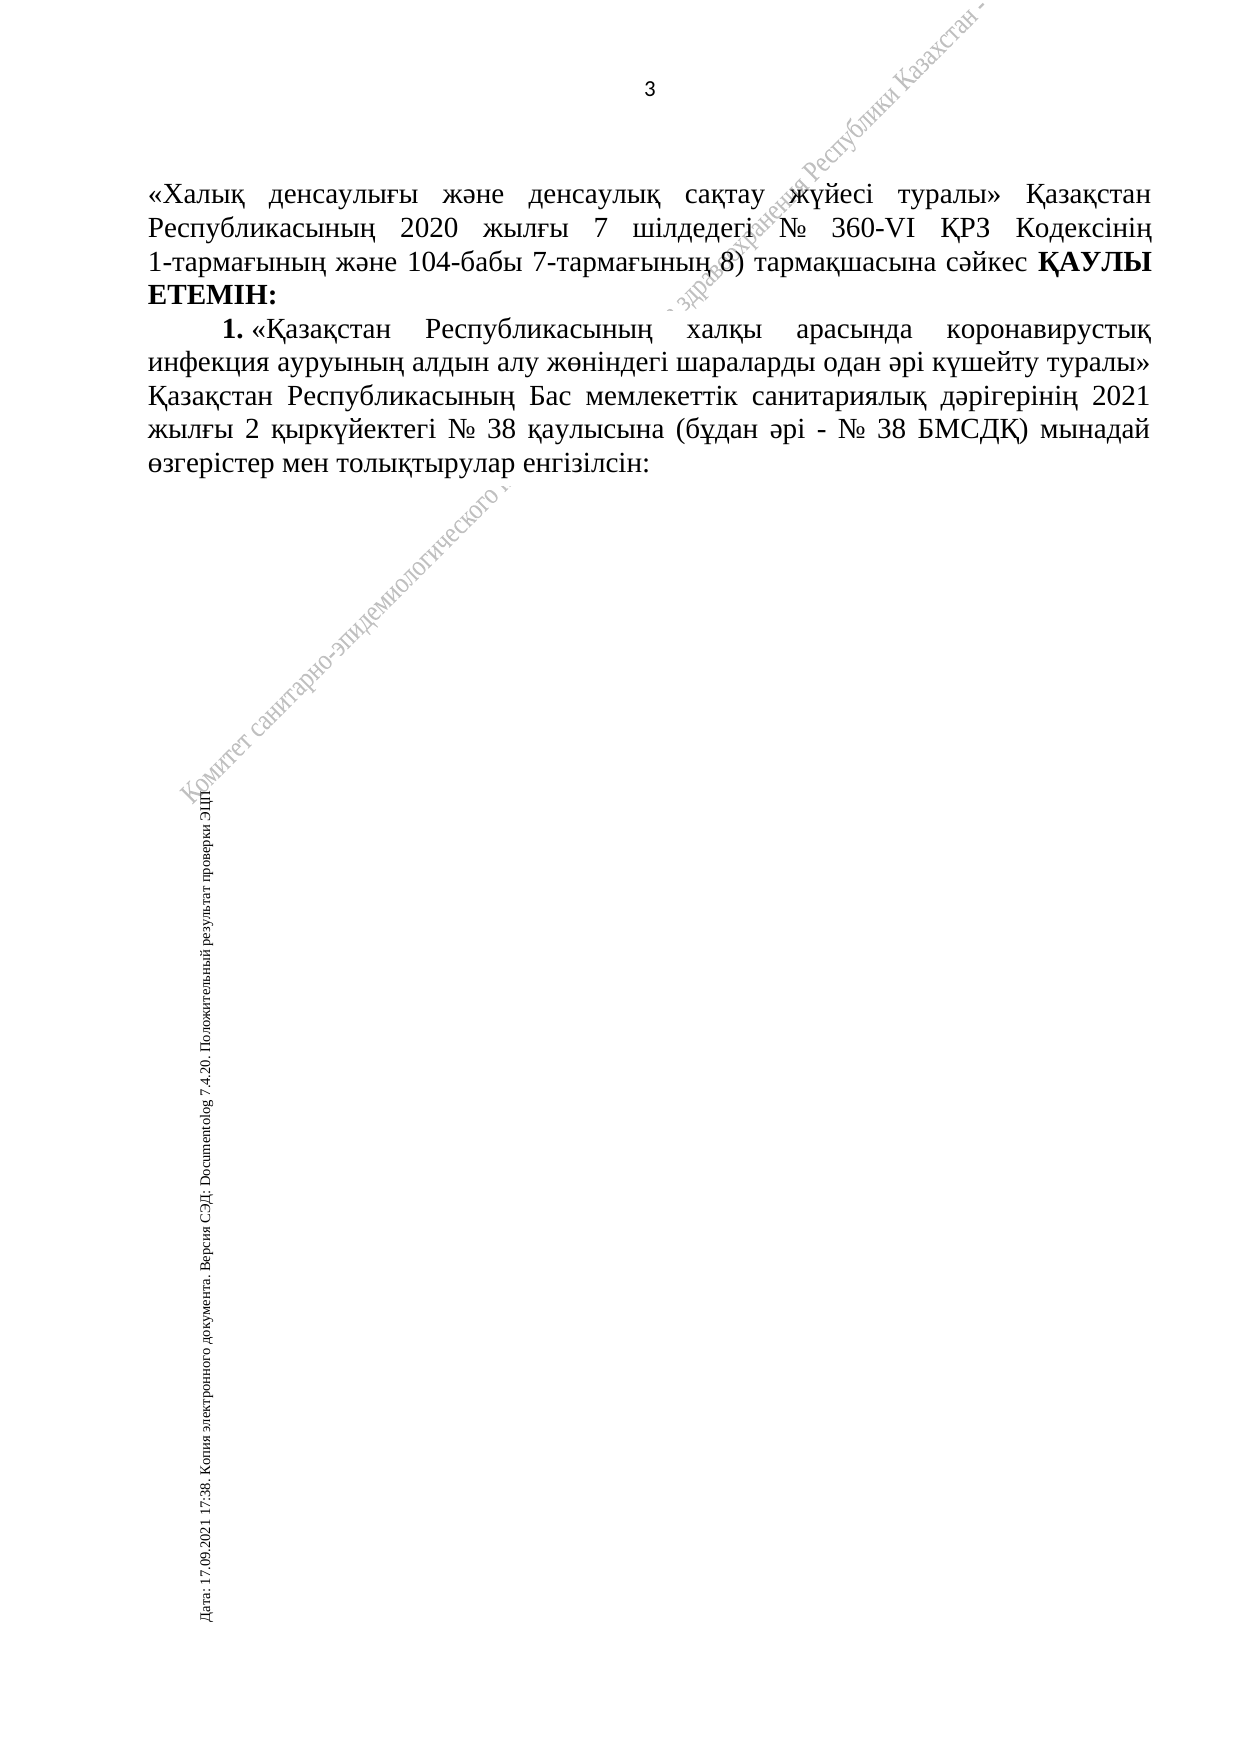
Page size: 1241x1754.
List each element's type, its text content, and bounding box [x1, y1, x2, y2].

list «Қазақстан Республикасының халқы арасында коронавирустық инфекция ауруының алдын алу жөніндегі шараларды одан әрі күшейту туралы» Қазақстан Республикасының Бас мемлекеттік санитариялық дәрігерінің 2021 жылғы 2 қыркүйектегі № 38 қаулысына (бұдан әрі - № 38 БМСДҚ) мынадай өзгерістер мен толықтырулар енгізілсін: [148, 311, 1152, 485]
text Қазақстан Республикасының халқы арасында COVID-19 коронавирустық инфекциясының (бұдан әрі – COVID-19) таралуының алдын алу мақсатында, «Халық денсаулығы және денсаулық сақтау жүйесі туралы» Қазақстан Республикасының 2020 жылғы 7 шілдедегі № 360-VI ҚРЗ Кодексінің 1-тармағының және 104-бабы 7-тармағының 8) тармақшасына сәйкес ҚАУЛЫ ЕТЕМІН: [148, 177, 1152, 311]
